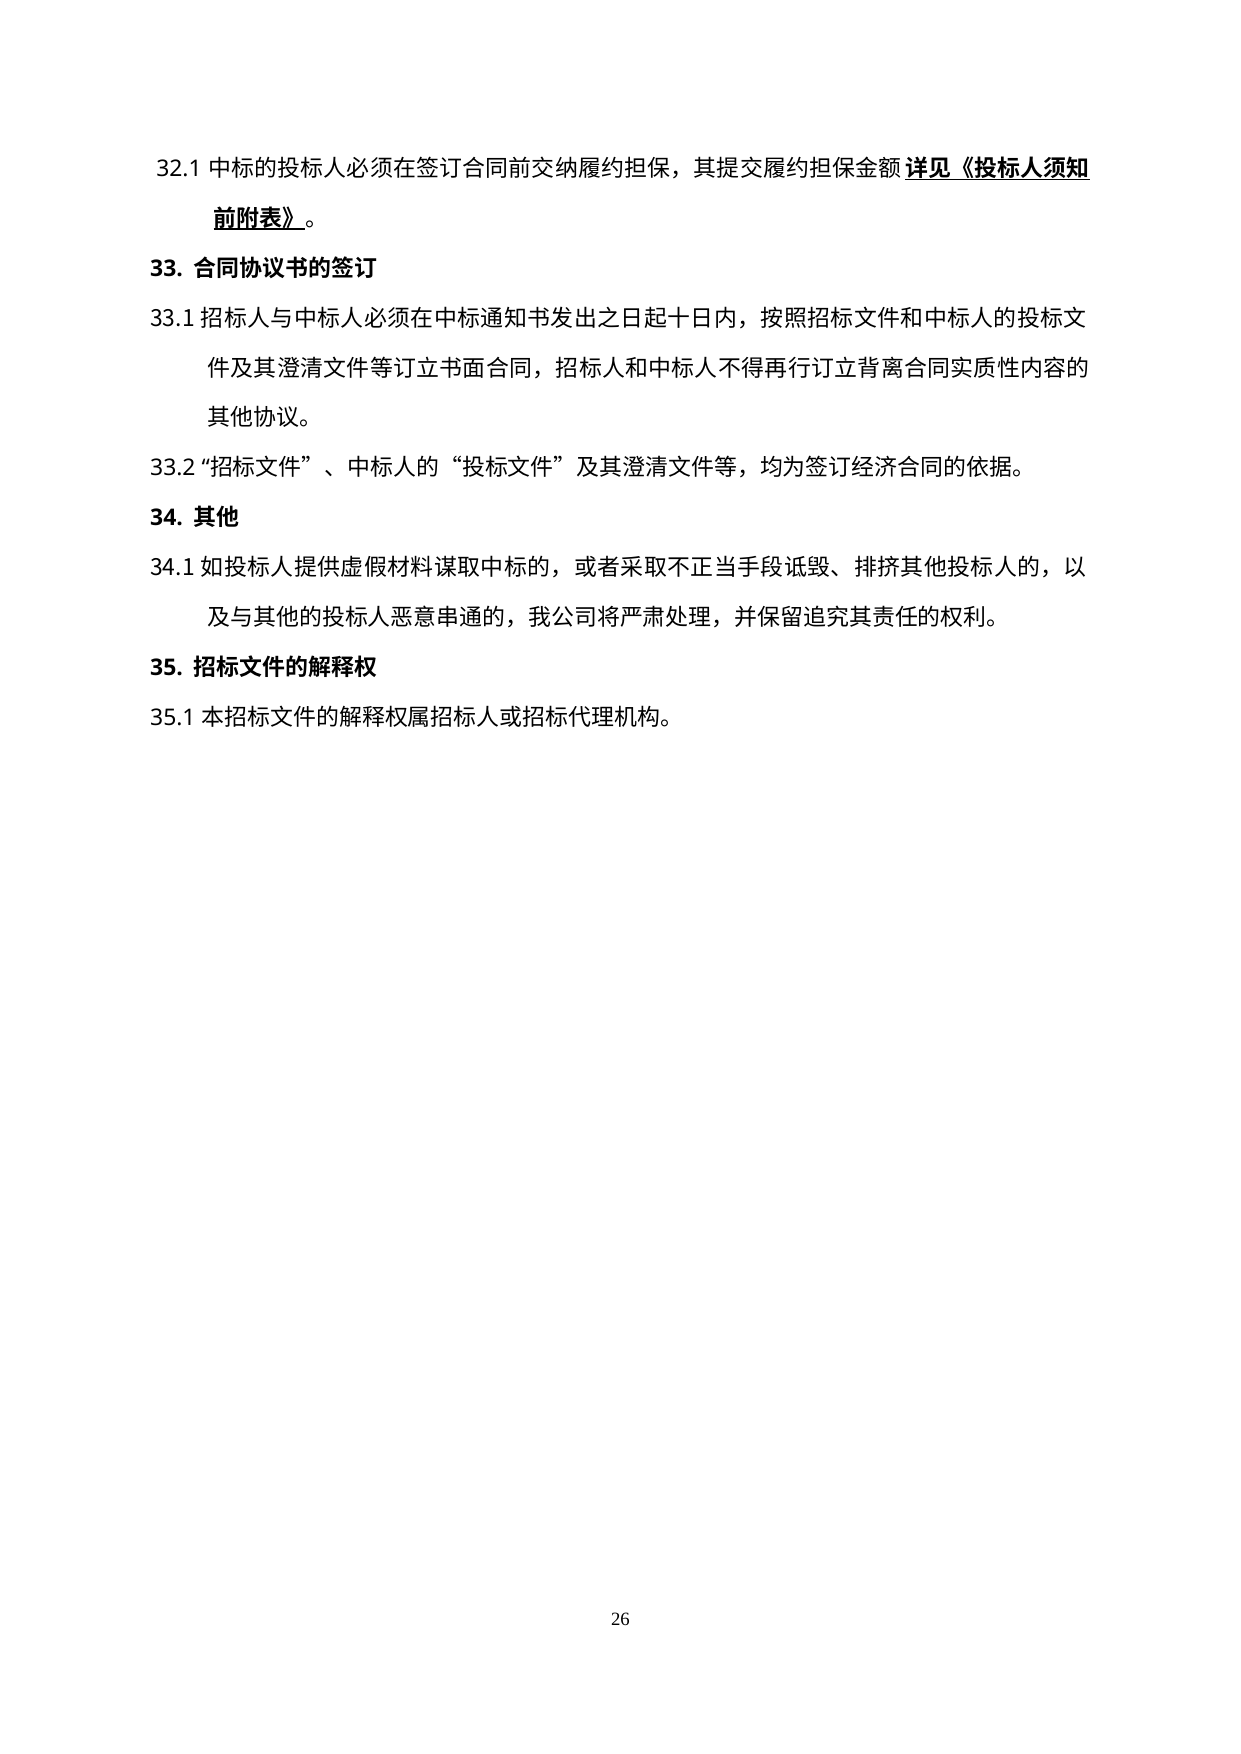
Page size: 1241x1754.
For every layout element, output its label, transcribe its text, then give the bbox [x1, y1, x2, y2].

text 33.2 “招标文件”、中标人的“投标文件”及其澄清文件等，均为签订经济合同的依据。 [150, 449, 1090, 482]
text 32.1 中标的投标人必须在签订合同前交纳履约担保，其提交履约担保金额详见《投标人须知前附表》。 [156, 150, 1090, 233]
text 35.1 本招标文件的解释权属招标人或招标代理机构。 [150, 699, 1090, 732]
text 34.1 如投标人提供虚假材料谋取中标的，或者采取不正当手段诋毁、排挤其他投标人的，以及与其他的投标人恶意串通的，我公司将严肃处理，并保留追究其责任的权利。 [150, 549, 1090, 632]
text 33.1 招标人与中标人必须在中标通知书发出之日起十日内，按照招标文件和中标人的投标文件及其澄清文件等订立书面合同，招标人和中标人不得再行订立背离合同实质性内容的其他协议。 [150, 300, 1090, 432]
list 其他 [150, 499, 1090, 532]
list 招标文件的解释权 [150, 649, 1090, 682]
list 合同协议书的签订 [150, 250, 1090, 283]
